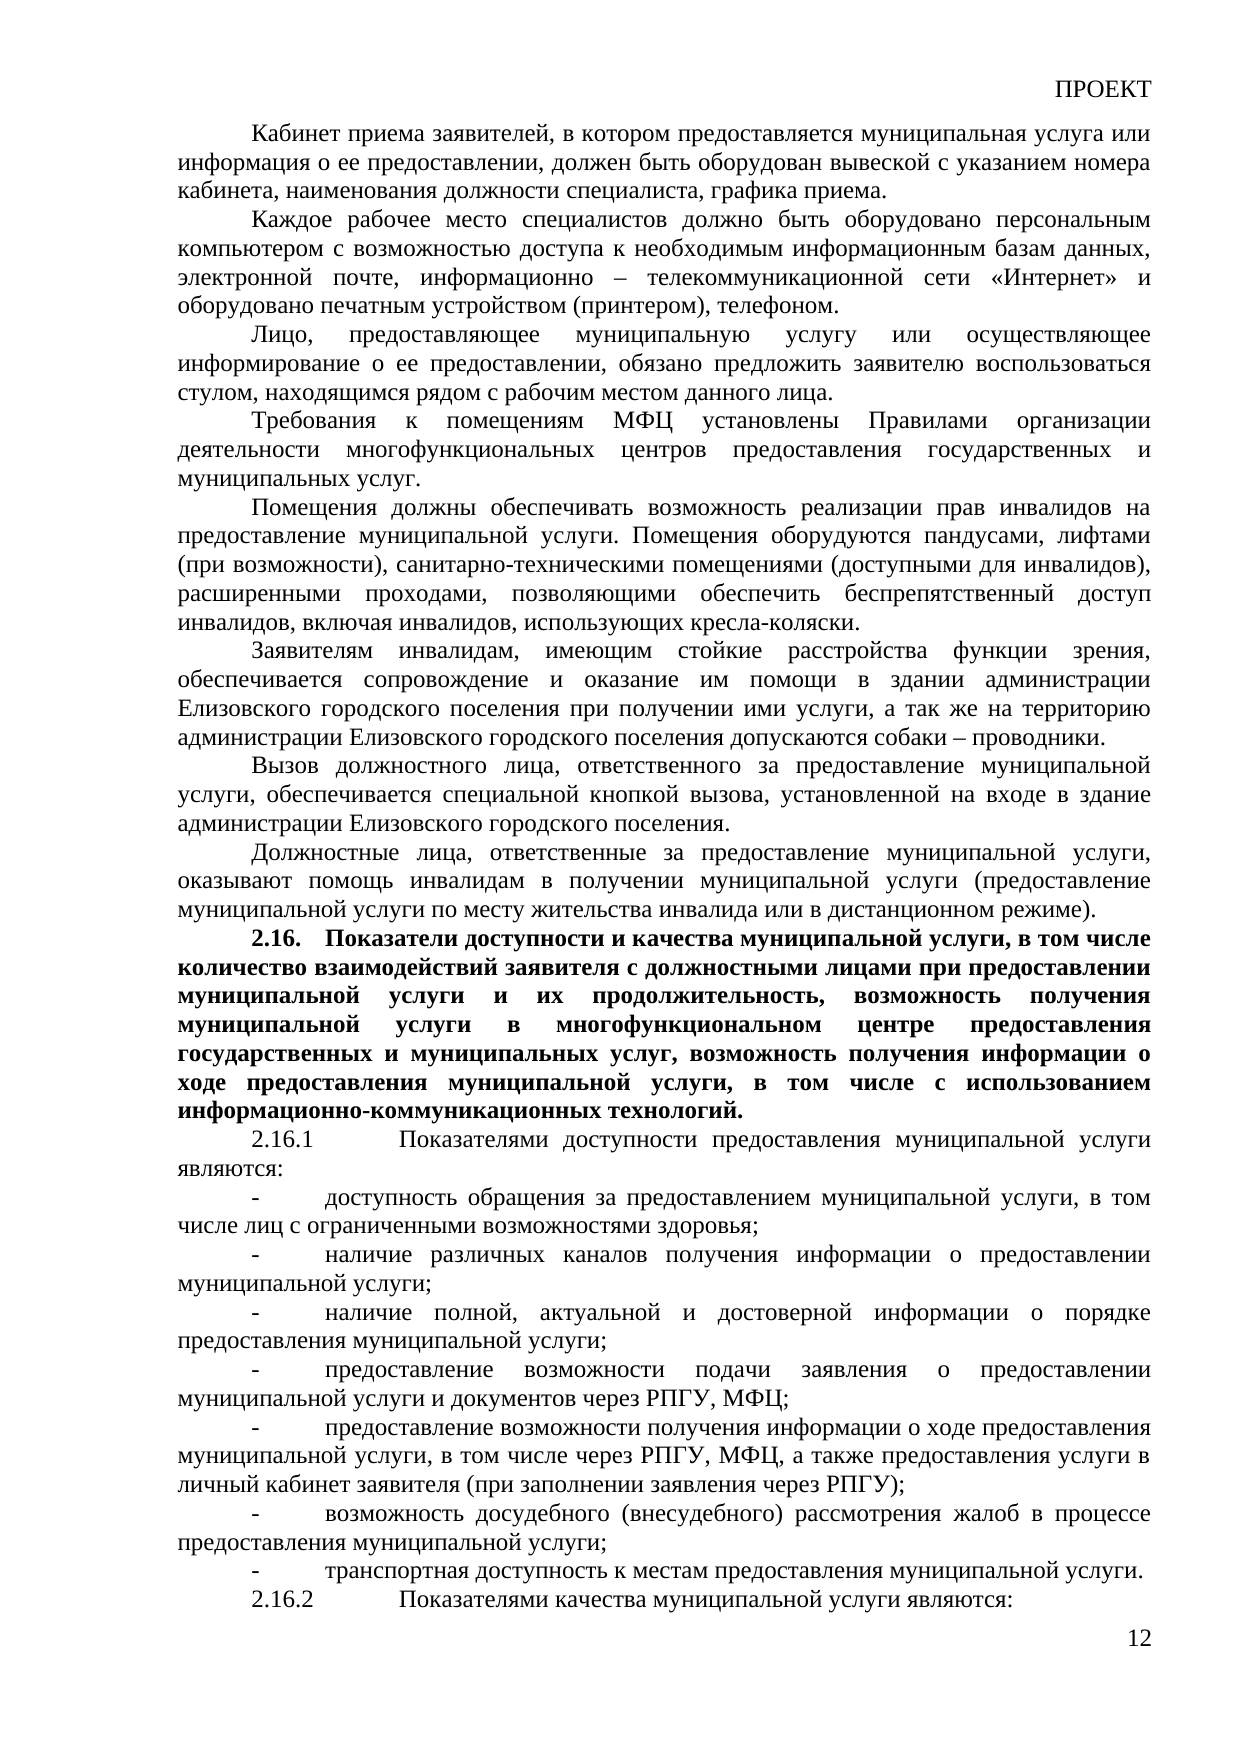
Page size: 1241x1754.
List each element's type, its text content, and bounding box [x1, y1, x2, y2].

text Вызов должностного лица, ответственного за предоставление муниципальной услуги, обеспечивается специальной кнопкой вызова, установленной на входе в здание администрации Елизовского городского поселения. [177, 751, 1152, 837]
text Каждое рабочее место специалистов должно быть оборудовано персональным компьютером с возможностью доступа к необходимым информационным базам данных, электронной почте, информационно – телекоммуникационной сети «Интернет» и оборудовано печатным устройством (принтером), телефоном. [177, 204, 1152, 319]
text Лицо, предоставляющее муниципальную услугу или осуществляющее информирование о ее предоставлении, обязано предложить заявителю воспользоваться стулом, находящимся рядом с рабочим местом данного лица. [177, 319, 1152, 406]
text - возможность досудебного (внесудебного) рассмотрения жалоб в процессе предоставления муниципальной услуги; [177, 1498, 1152, 1556]
text Должностные лица, ответственные за предоставление муниципальной услуги, оказывают помощь инвалидам в получении муниципальной услуги (предоставление муниципальной услуги по месту жительства инвалида или в дистанционном режиме). [177, 837, 1152, 923]
text - наличие различных каналов получения информации о предоставлении муниципальной услуги; [177, 1239, 1152, 1297]
text 2.16. Показатели доступности и качества муниципальной услуги, в том числе количество взаимодействий заявителя с должностными лицами при предоставлении муниципальной услуги и их продолжительность, возможность получения муниципальной услуги в многофункциональном центре предоставления государственных и муниципальных услуг, возможность получения информации о ходе предоставления муниципальной услуги, в том числе с использованием информационно-коммуникационных технологий. [177, 923, 1152, 1124]
text Заявителям инвалидам, имеющим стойкие расстройства функции зрения, обеспечивается сопровождение и оказание им помощи в здании администрации Елизовского городского поселения при получении ими услуги, а так же на территорию администрации Елизовского городского поселения допускаются собаки – проводники. [177, 636, 1152, 751]
text - транспортная доступность к местам предоставления муниципальной услуги. [177, 1556, 1152, 1584]
text Помещения должны обеспечивать возможность реализации прав инвалидов на предоставление муниципальной услуги. Помещения оборудуются пандусами, лифтами (при возможности), санитарно-техническими помещениями (доступными для инвалидов), расширенными проходами, позволяющими обеспечить беспрепятственный доступ инвалидов, включая инвалидов, использующих кресла-коляски. [177, 492, 1152, 636]
text - наличие полной, актуальной и достоверной информации о порядке предоставления муниципальной услуги; [177, 1297, 1152, 1354]
text - предоставление возможности подачи заявления о предоставлении муниципальной услуги и документов через РПГУ, МФЦ; [177, 1354, 1152, 1412]
text - доступность обращения за предоставлением муниципальной услуги, в том числе лиц с ограниченными возможностями здоровья; [177, 1182, 1152, 1239]
text - предоставление возможности получения информации о ходе предоставления муниципальной услуги, в том числе через РПГУ, МФЦ, а также предоставления услуги в личный кабинет заявителя (при заполнении заявления через РПГУ); [177, 1412, 1152, 1498]
text Требования к помещениям МФЦ установлены Правилами организации деятельности многофункциональных центров предоставления государственных и муниципальных услуг. [177, 406, 1152, 492]
text 2.16.1 Показателями доступности предоставления муниципальной услуги являются: [177, 1124, 1152, 1182]
text 2.16.2 Показателями качества муниципальной услуги являются: [177, 1584, 1152, 1613]
text Кабинет приема заявителей, в котором предоставляется муниципальная услуга или информация о ее предоставлении, должен быть оборудован вывеской с указанием номера кабинета, наименования должности специалиста, графика приема. [177, 118, 1152, 204]
